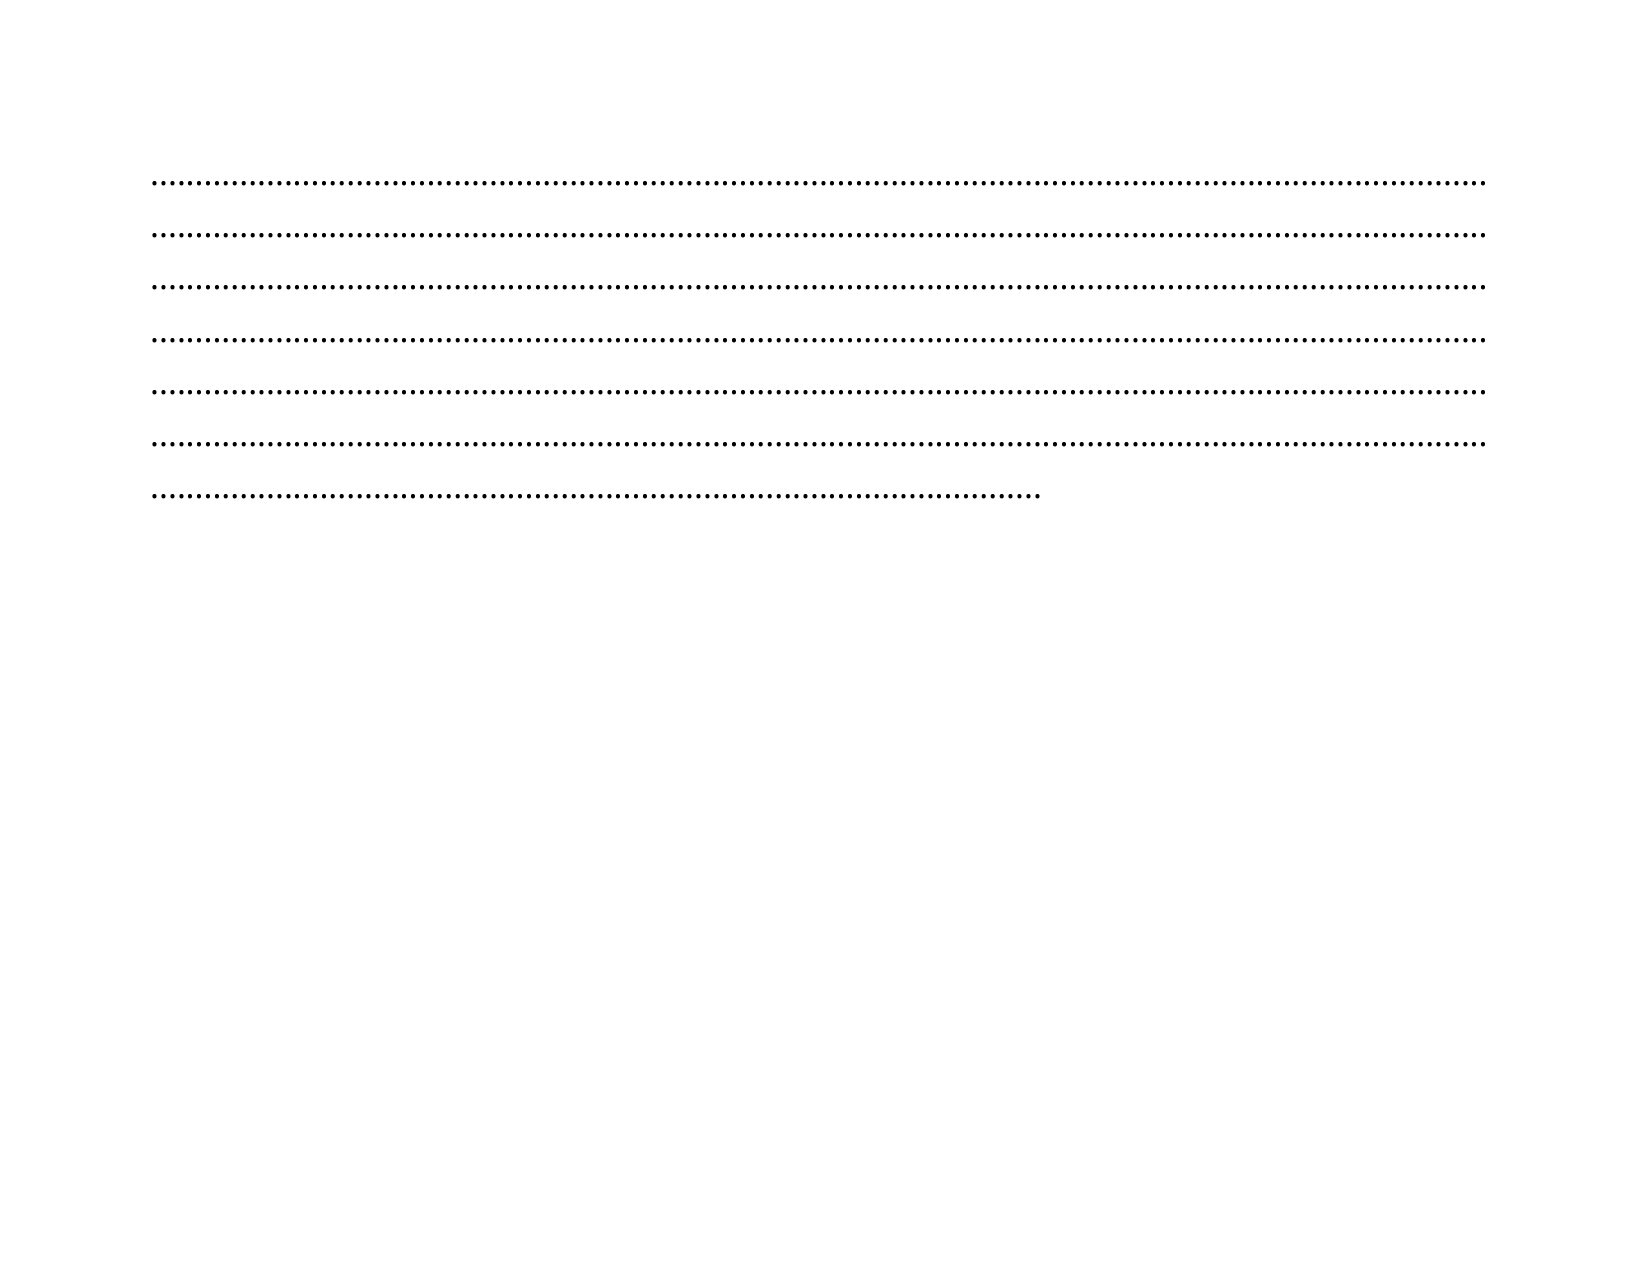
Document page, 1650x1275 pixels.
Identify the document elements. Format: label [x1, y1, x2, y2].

text [150, 150, 1500, 508]
